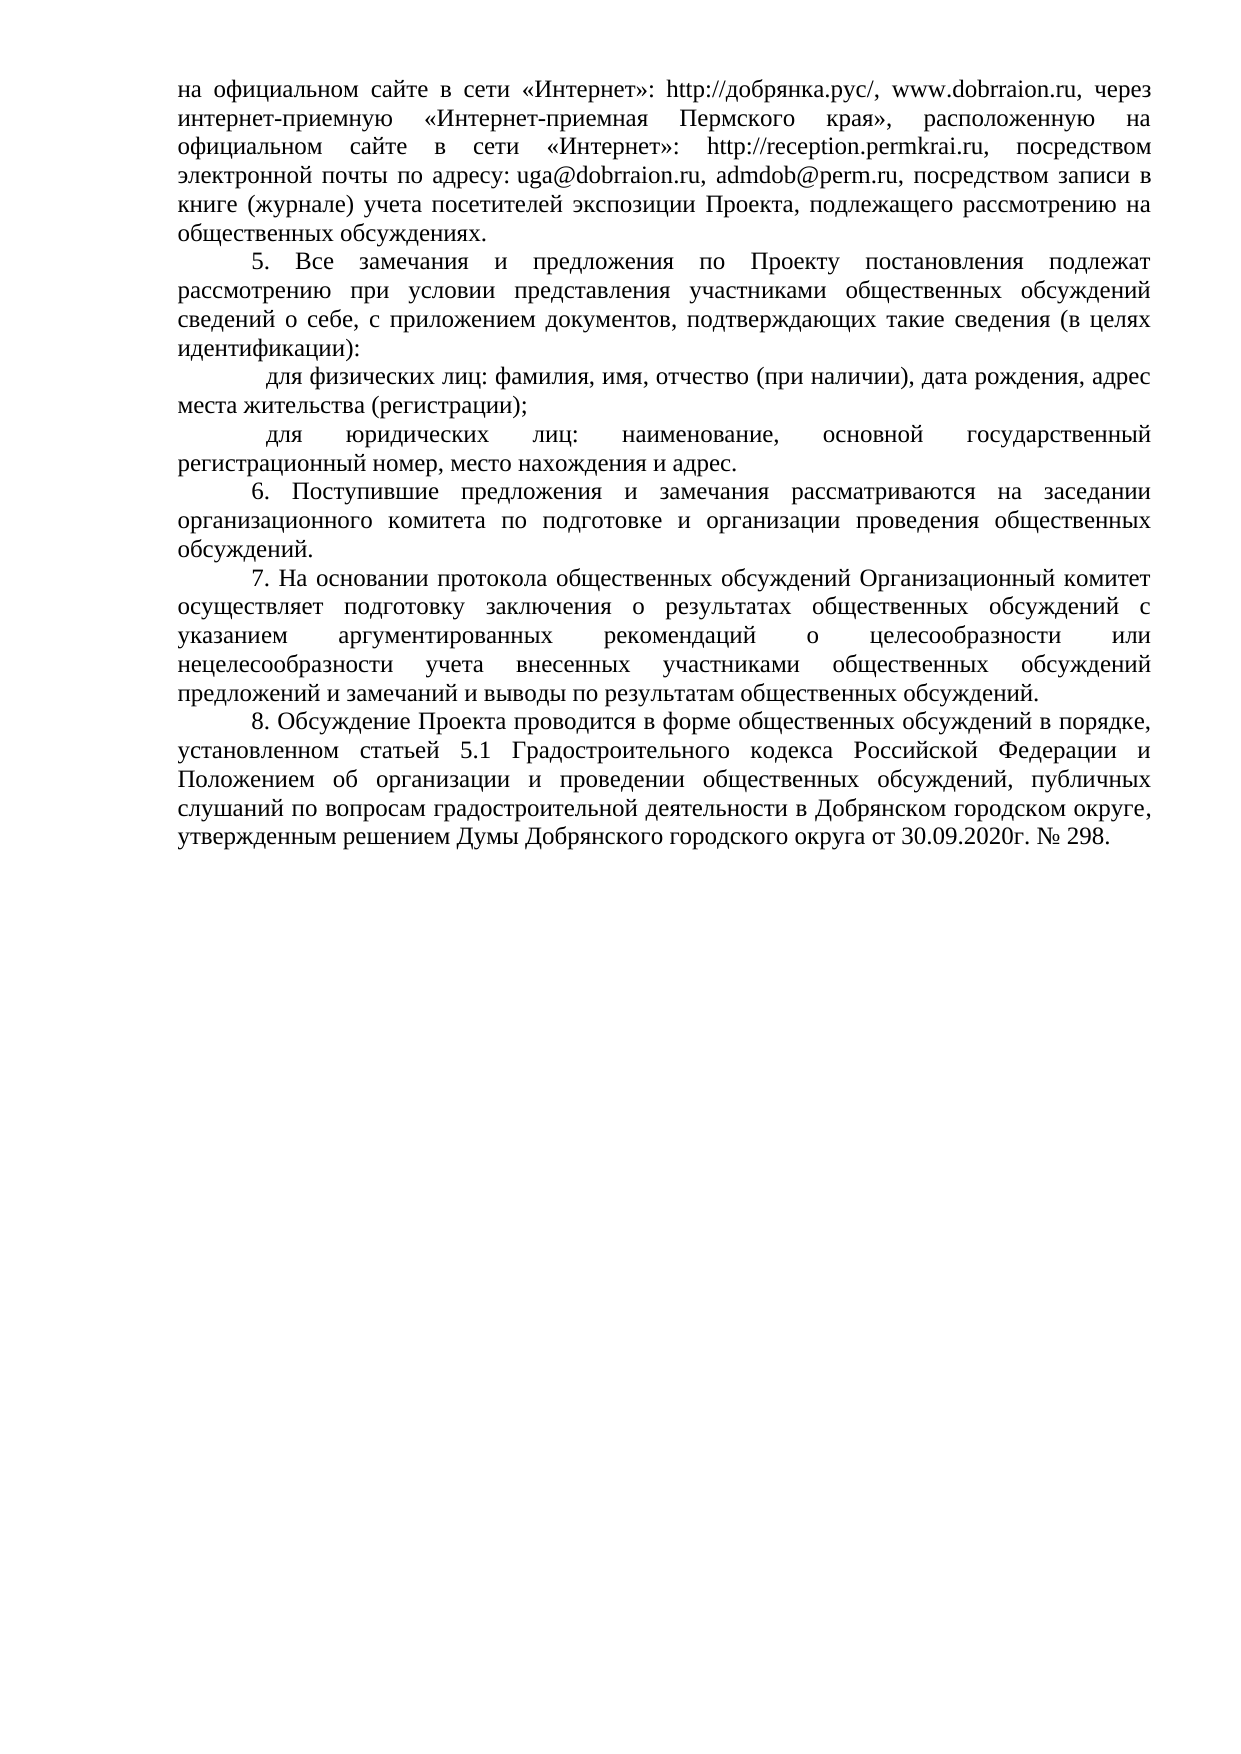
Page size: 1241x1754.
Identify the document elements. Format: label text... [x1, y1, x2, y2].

text для юридических лиц: наименование, основной государственный регистрационный номер, место нахождения и адрес. [177, 419, 1152, 476]
text 6. Поступившие предложения и замечания рассматриваются на заседании организационного комитета по подготовке и организации проведения общественных обсуждений. [177, 476, 1152, 563]
text 8. Обсуждение Проекта проводится в форме общественных обсуждений в порядке, установленном статьей 5.1 Градостроительного кодекса Российской Федерации и Положением об организации и проведении общественных обсуждений, публичных слушаний по вопросам градостроительной деятельности в Добрянском городском округе, утвержденным решением Думы Добрянского городского округа от 30.09.2020г. № 298. [177, 706, 1152, 850]
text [177, 74, 1152, 189]
text 7. На основании протокола общественных обсуждений Организационный комитет осуществляет подготовку заключения о результатах общественных обсуждений с указанием аргументированных рекомендаций о целесообразности или нецелесообразности учета внесенных участниками общественных обсуждений предложений и замечаний и выводы по результатам общественных обсуждений. [177, 563, 1152, 706]
text для физических лиц: фамилия, имя, отчество (при наличии), дата рождения, адрес места жительства (регистрации); [177, 361, 1152, 419]
text 5. Все замечания и предложения по Проекту постановления подлежат рассмотрению при условии представления участниками общественных обсуждений сведений о себе, с приложением документов, подтверждающих такие сведения (в целях идентификации): [177, 246, 1152, 361]
